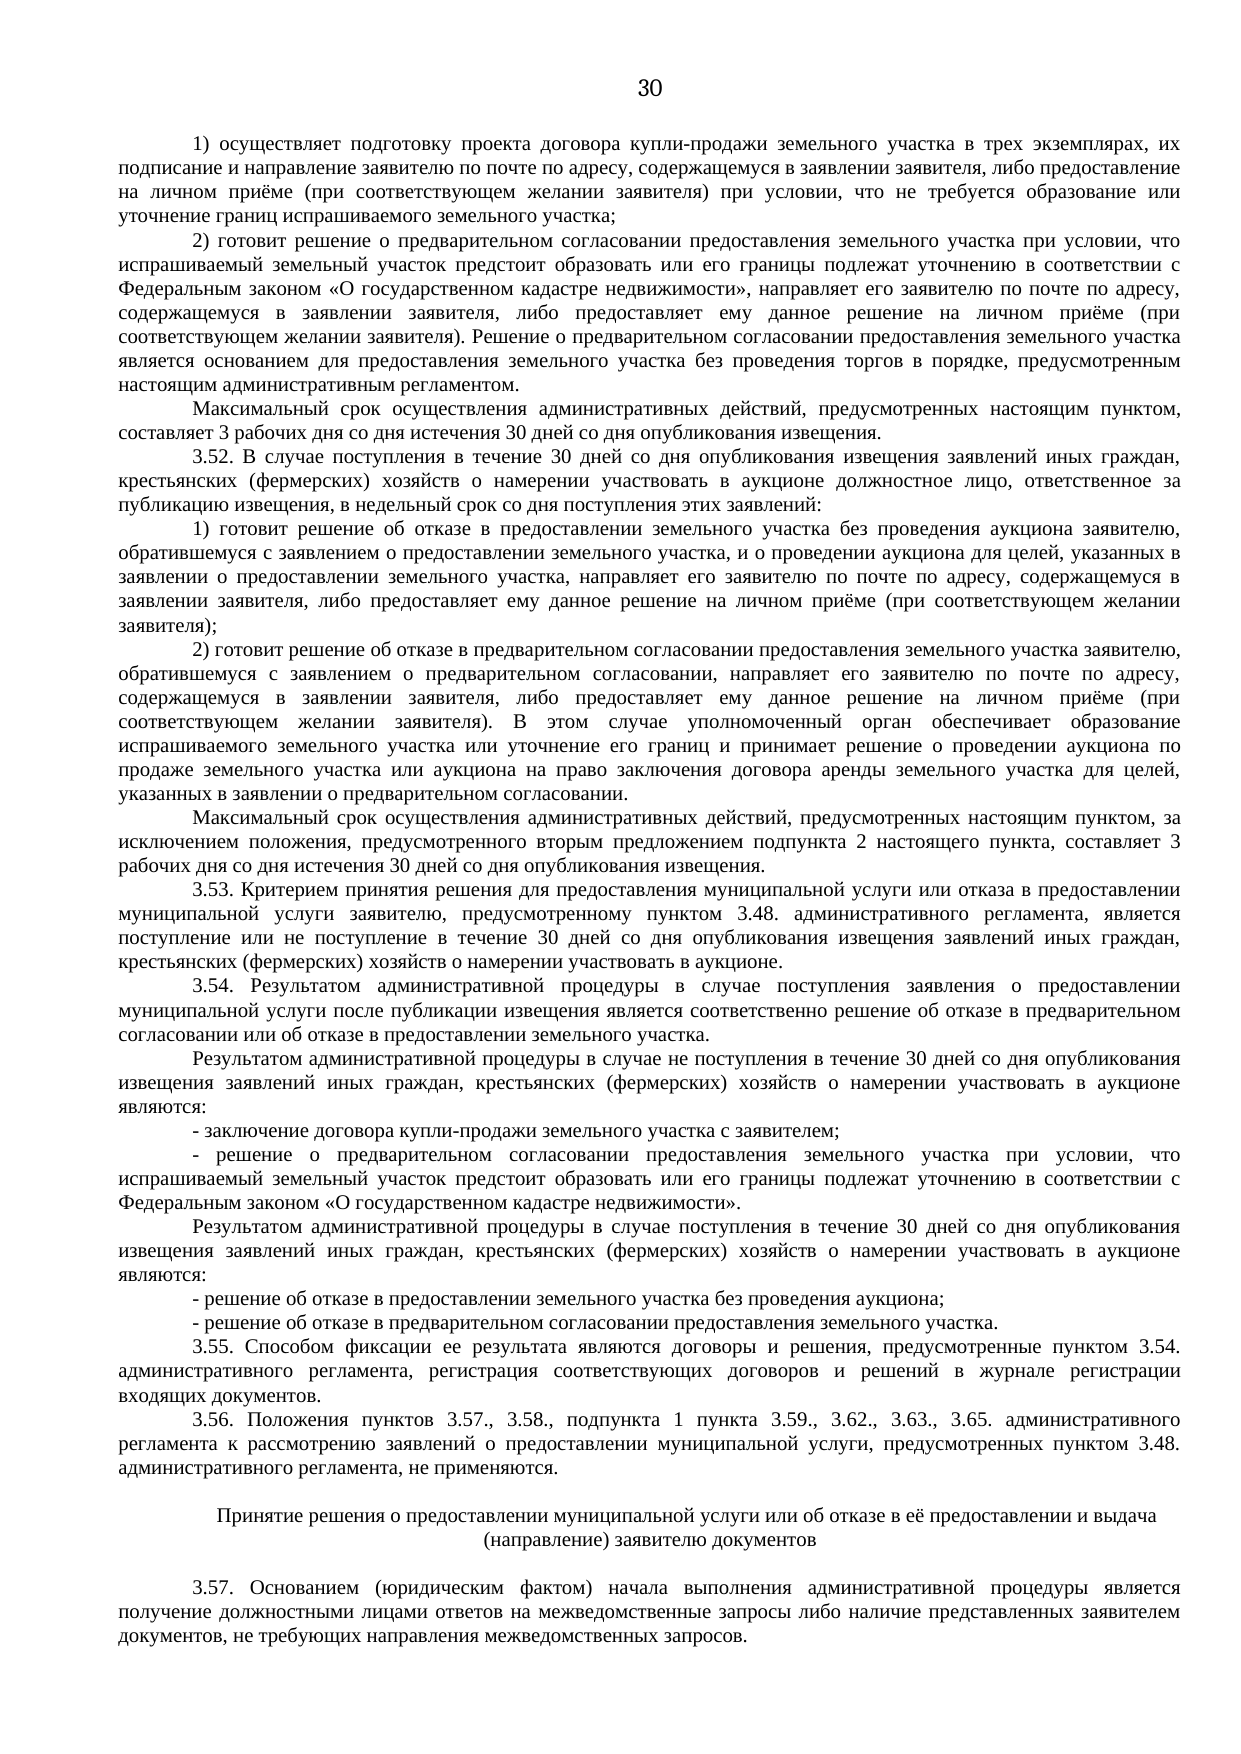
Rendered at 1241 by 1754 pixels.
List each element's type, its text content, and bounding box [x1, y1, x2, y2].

text Принятие решения о предоставлении муниципальной услуги или об отказе в её предоставлении и выдача (направление) заявителю документов [118, 1503, 1182, 1551]
text - решение о предварительном согласовании предоставления земельного участка при условии, что испрашиваемый земельный участок предстоит образовать или его границы подлежат уточнению в соответствии с Федеральным законом «О государственном кадастре недвижимости». [118, 1142, 1182, 1214]
text Максимальный срок осуществления административных действий, предусмотренных настоящим пунктом, составляет 3 рабочих дня со дня истечения 30 дней со дня опубликования извещения. [118, 396, 1182, 444]
text Результатом административной процедуры в случае не поступления в течение 30 дней со дня опубликования извещения заявлений иных граждан, крестьянских (фермерских) хозяйств о намерении участвовать в аукционе являются: [118, 1046, 1182, 1118]
text 1) готовит решение об отказе в предоставлении земельного участка без проведения аукциона заявителю, обратившемуся с заявлением о предоставлении земельного участка, и о проведении аукциона для целей, указанных в заявлении о предоставлении земельного участка, направляет его заявителю по почте по адресу, содержащемуся в заявлении заявителя, либо предоставляет ему данное решение на личном приёме (при соответствующем желании заявителя); [118, 516, 1182, 637]
text 3.52. В случае поступления в течение 30 дней со дня опубликования извещения заявлений иных граждан, крестьянских (фермерских) хозяйств о намерении участвовать в аукционе должностное лицо, ответственное за публикацию извещения, в недельный срок со дня поступления этих заявлений: [118, 444, 1182, 516]
text - решение об отказе в предварительном согласовании предоставления земельного участка. [118, 1310, 1182, 1334]
text Максимальный срок осуществления административных действий, предусмотренных настоящим пунктом, за исключением положения, предусмотренного вторым предложением подпункта 2 настоящего пункта, составляет 3 рабочих дня со дня истечения 30 дней со дня опубликования извещения. [118, 805, 1182, 877]
text - решение об отказе в предоставлении земельного участка без проведения аукциона; [118, 1286, 1182, 1310]
text 1) осуществляет подготовку проекта договора купли-продажи земельного участка в трех экземплярах, их подписание и направление заявителю по почте по адресу, содержащемуся в заявлении заявителя, либо предоставление на личном приёме (при соответствующем желании заявителя) при условии, что не требуется образование или уточнение границ испрашиваемого земельного участка; [118, 131, 1182, 227]
text Результатом административной процедуры в случае поступления в течение 30 дней со дня опубликования извещения заявлений иных граждан, крестьянских (фермерских) хозяйств о намерении участвовать в аукционе являются: [118, 1214, 1182, 1286]
text 3.57. Основанием (юридическим фактом) начала выполнения административной процедуры является получение должностными лицами ответов на межведомственные запросы либо наличие представленных заявителем документов, не требующих направления межведомственных запросов. [118, 1575, 1182, 1647]
text 3.55. Способом фиксации ее результата являются договоры и решения, предусмотренные пунктом 3.54. административного регламента, регистрация соответствующих договоров и решений в журнале регистрации входящих документов. [118, 1334, 1182, 1407]
text 2) готовит решение о предварительном согласовании предоставления земельного участка при условии, что испрашиваемый земельный участок предстоит образовать или его границы подлежат уточнению в соответствии с Федеральным законом «О государственном кадастре недвижимости», направляет его заявителю по почте по адресу, содержащемуся в заявлении заявителя, либо предоставляет ему данное решение на личном приёме (при соответствующем желании заявителя). Решение о предварительном согласовании предоставления земельного участка является основанием для предоставления земельного участка без проведения торгов в порядке, предусмотренным настоящим административным регламентом. [118, 227, 1182, 396]
text 3.53. Критерием принятия решения для предоставления муниципальной услуги или отказа в предоставлении муниципальной услуги заявителю, предусмотренному пунктом 3.48. административного регламента, является поступление или не поступление в течение 30 дней со дня опубликования извещения заявлений иных граждан, крестьянских (фермерских) хозяйств о намерении участвовать в аукционе. [118, 877, 1182, 973]
text - заключение договора купли-продажи земельного участка с заявителем; [118, 1118, 1182, 1142]
text 3.56. Положения пунктов 3.57., 3.58., подпункта 1 пункта 3.59., 3.62., 3.63., 3.65. административного регламента к рассмотрению заявлений о предоставлении муниципальной услуги, предусмотренных пунктом 3.48. административного регламента, не применяются. [118, 1407, 1182, 1479]
text 3.54. Результатом административной процедуры в случае поступления заявления о предоставлении муниципальной услуги после публикации извещения является соответственно решение об отказе в предварительном согласовании или об отказе в предоставлении земельного участка. [118, 973, 1182, 1046]
text 2) готовит решение об отказе в предварительном согласовании предоставления земельного участка заявителю, обратившемуся с заявлением о предварительном согласовании, направляет его заявителю по почте по адресу, содержащемуся в заявлении заявителя, либо предоставляет ему данное решение на личном приёме (при соответствующем желании заявителя). В этом случае уполномоченный орган обеспечивает образование испрашиваемого земельного участка или уточнение его границ и принимает решение о проведении аукциона по продаже земельного участка или аукциона на право заключения договора аренды земельного участка для целей, указанных в заявлении о предварительном согласовании. [118, 637, 1182, 805]
